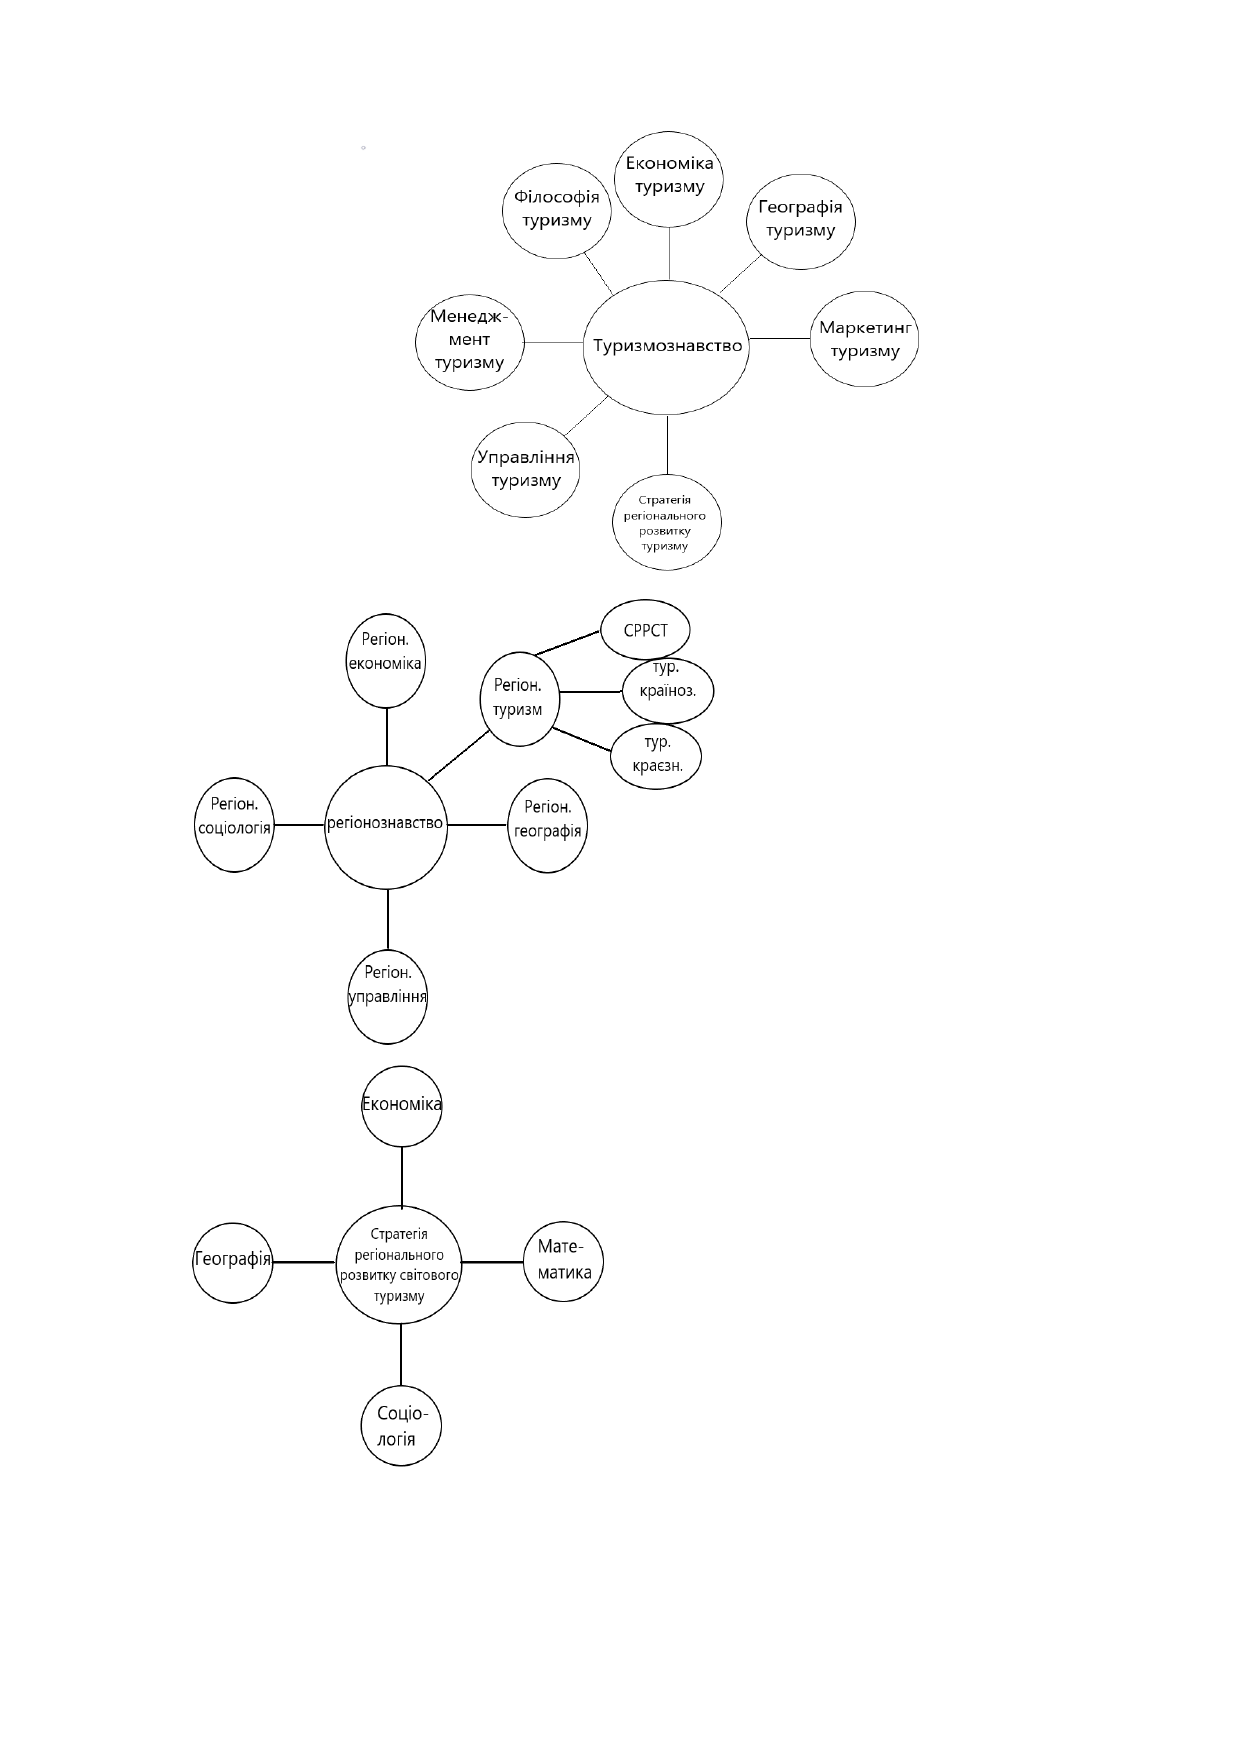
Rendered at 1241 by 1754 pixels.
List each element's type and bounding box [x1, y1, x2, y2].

picture [233, 118, 1080, 596]
picture [177, 597, 716, 1049]
picture [177, 1050, 623, 1502]
